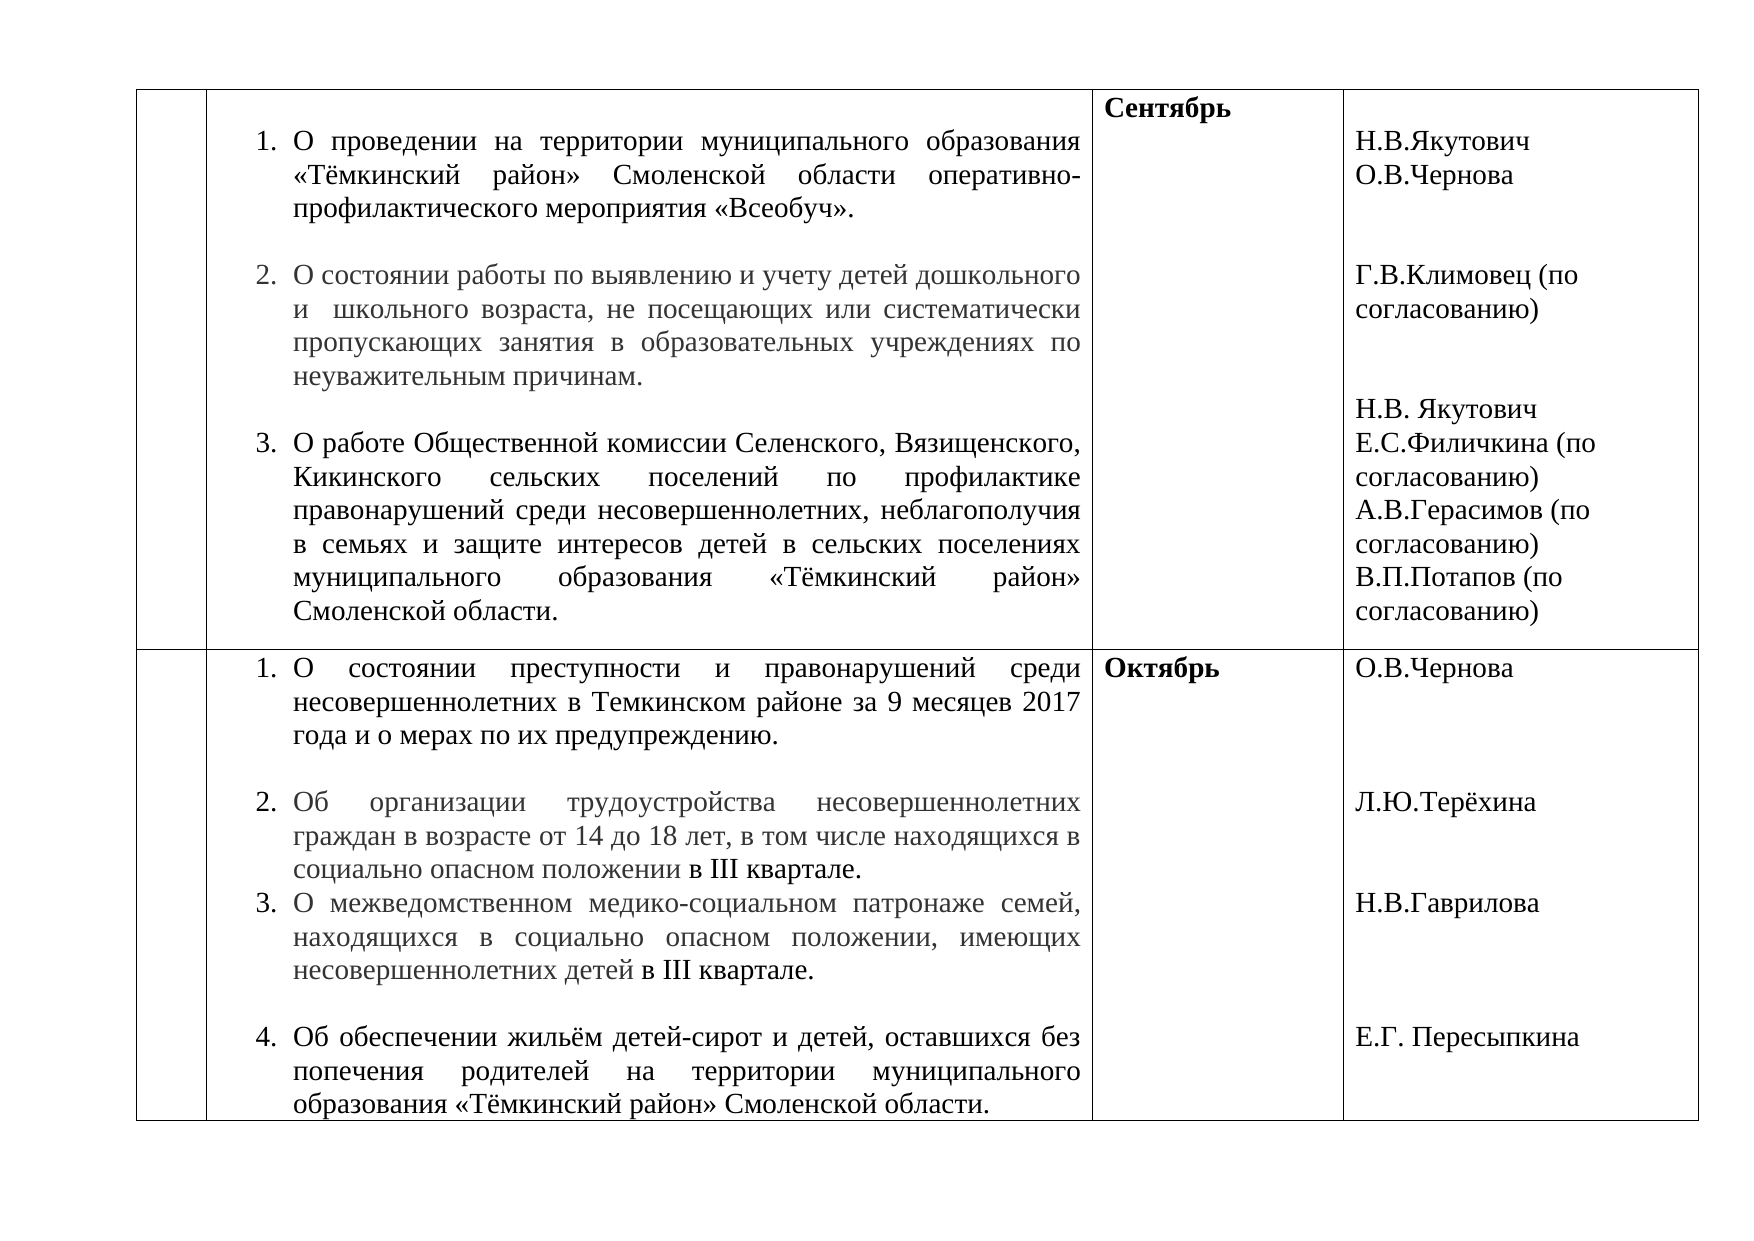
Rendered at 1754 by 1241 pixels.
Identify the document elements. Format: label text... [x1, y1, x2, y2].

table_cell О.В.Чернова Л.Ю.Терёхина Н.В.Гаврилова Е.Г. Пересыпкина [1344, 650, 1698, 1120]
table_cell [137, 650, 206, 1120]
table_cell О состоянии преступности и правонарушений среди несовершеннолетних в Темкинском районе за 9 месяцев 2017 года и о мерах по их предупреждению. Об организации трудоустройства несовершеннолетних граждан в возрасте от 14 до 18 лет, в том числе находящихся в социально опасном положении в III квартале. О межведомственном медико-социальном патронаже семей, находящихся в социально опасном положении, имеющих несовершеннолетних детей в III квартале. Об обеспечении жильём детей-сирот и детей, оставшихся без попечения родителей на территории муниципального образования «Тёмкинский район» Смоленской области. [207, 650, 1092, 1120]
table_cell [137, 90, 206, 649]
table_cell Сентябрь [1093, 90, 1343, 649]
table_cell О проведении на территории муниципального образования «Тёмкинский район» Смоленской области оперативно-профилактического мероприятия «Всеобуч». О состоянии работы по выявлению и учету детей дошкольного и школьного возраста, не посещающих или систематически пропускающих занятия в образовательных учреждениях по неуважительным причинам. О работе Общественной комиссии Селенского, Вязищенского, Кикинского сельских поселений по профилактике правонарушений среди несовершеннолетних, неблагополучия в семьях и защите интересов детей в сельских поселениях муниципального образования «Тёмкинский район» Смоленской области. [207, 90, 1092, 649]
table_cell Н.В.Якутович О.В.Чернова Г.В.Климовец (по согласованию) Н.В. Якутович Е.С.Филичкина (по согласованию) А.В.Герасимов (по согласованию) В.П.Потапов (по согласованию) [1344, 90, 1698, 649]
table_cell Октябрь [1093, 650, 1343, 1120]
